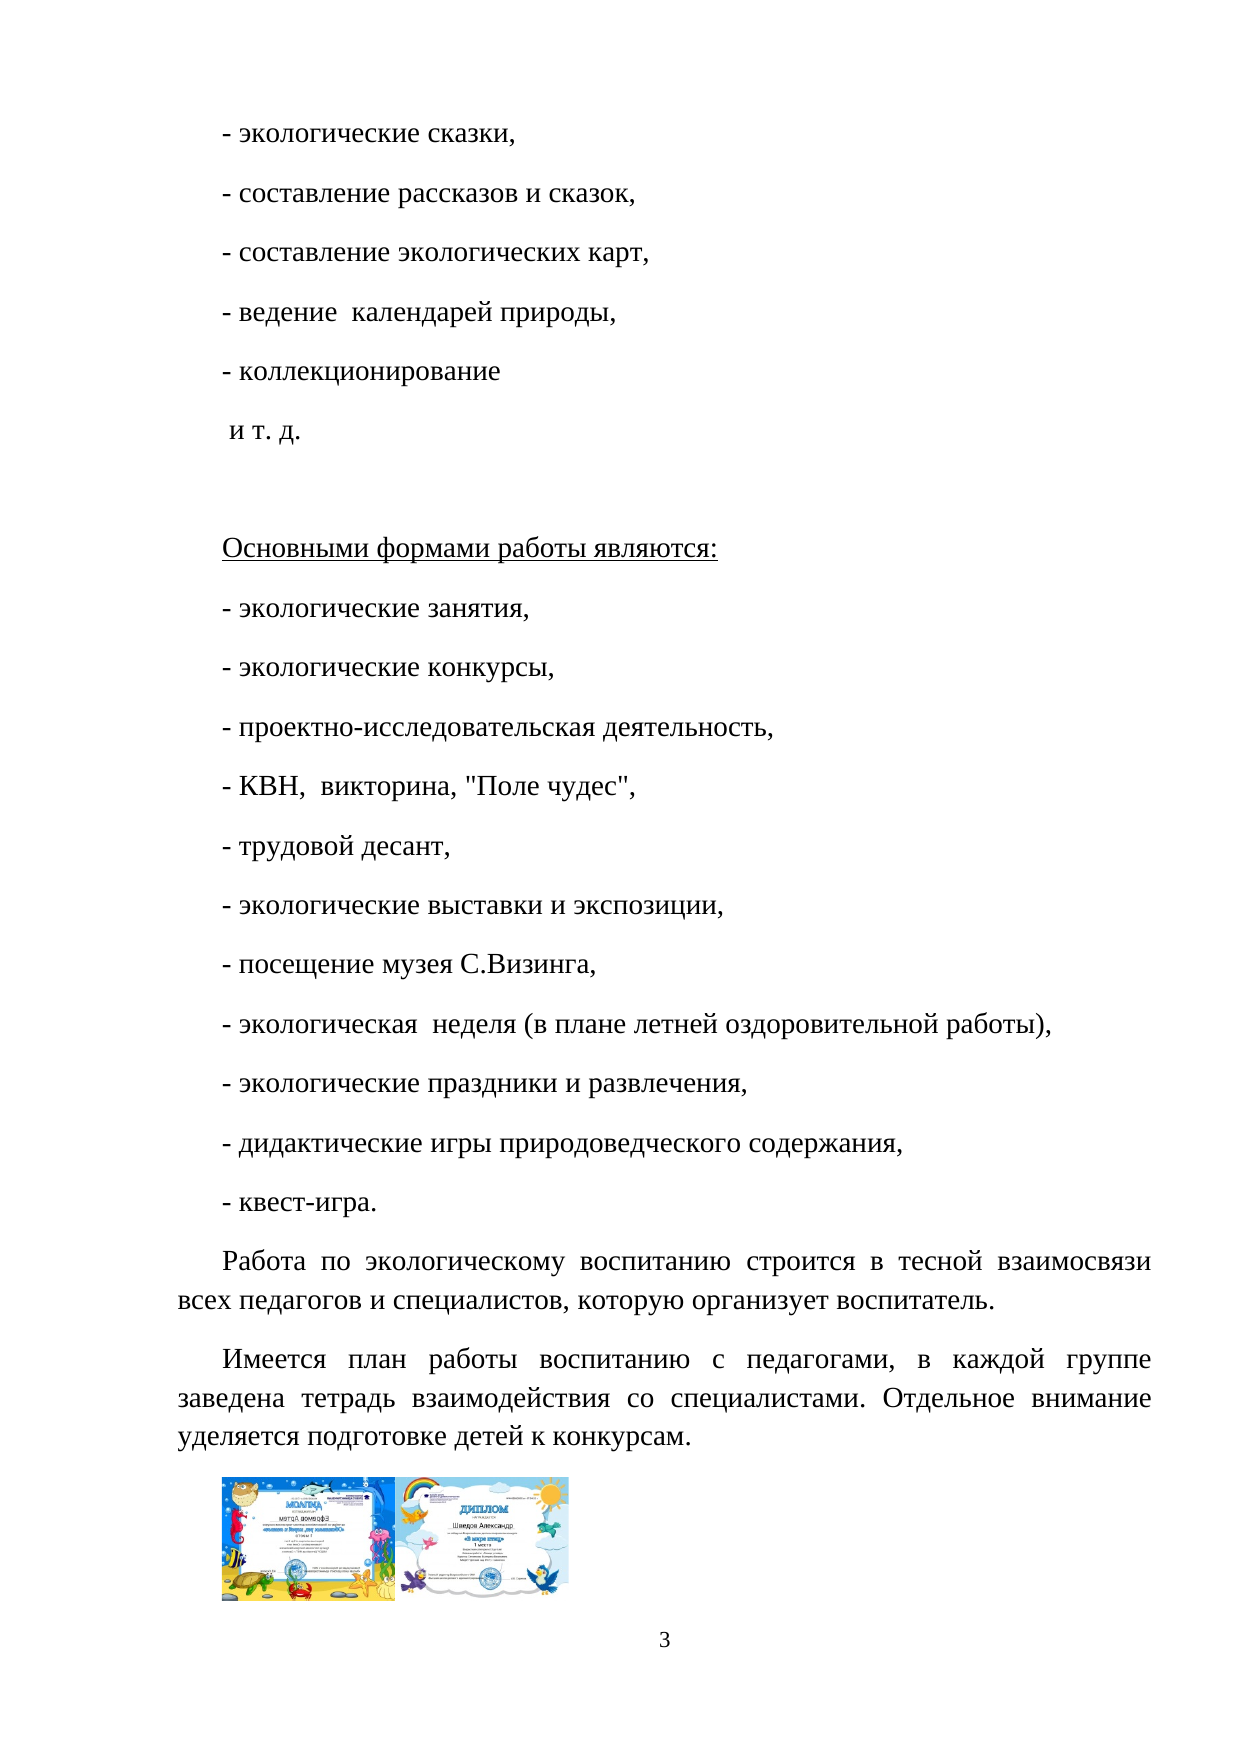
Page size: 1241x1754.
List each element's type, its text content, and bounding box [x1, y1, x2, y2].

list КВН, викторина, "Поле чудес", [222, 768, 1163, 802]
list трудовой десант, [222, 828, 1163, 861]
list составление рассказов и сказок, [222, 175, 1163, 208]
list экологические праздники и развлечения, [222, 1065, 1163, 1099]
list экологические занятия, [222, 590, 1163, 623]
list проектно-исследовательская деятельность, [222, 709, 1163, 742]
list дидактические игры природоведческого содержания, [222, 1125, 1163, 1158]
list составление экологических карт, [222, 234, 1163, 268]
list экологическая неделя (в плане летней оздоровительной работы), [222, 1006, 1163, 1039]
list экологические конкурсы, [222, 649, 1163, 683]
picture [221, 1477, 569, 1601]
list посещение музея С.Визинга, [222, 946, 1163, 980]
text Работа по экологическому воспитанию строится в тесной взаимосвязи всех педагогов и специалистов, которую организует воспитатель. [177, 1243, 1151, 1316]
text Имеется план работы воспитанию с педагогами, в каждой группе заведена тетрадь взаимодействия со специалистами. Отдельное внимание уделяется подготовке детей к конкурсам. [177, 1341, 1152, 1452]
list экологические выставки и экспозиции, [222, 887, 1163, 921]
list квест-игра. [222, 1184, 1163, 1218]
text Основными формами работы являются: [222, 531, 1163, 564]
list коллекционирование и т. д. [222, 353, 501, 446]
list экологические сказки, [222, 115, 1163, 149]
list ведение календарей природы, [222, 294, 1163, 327]
